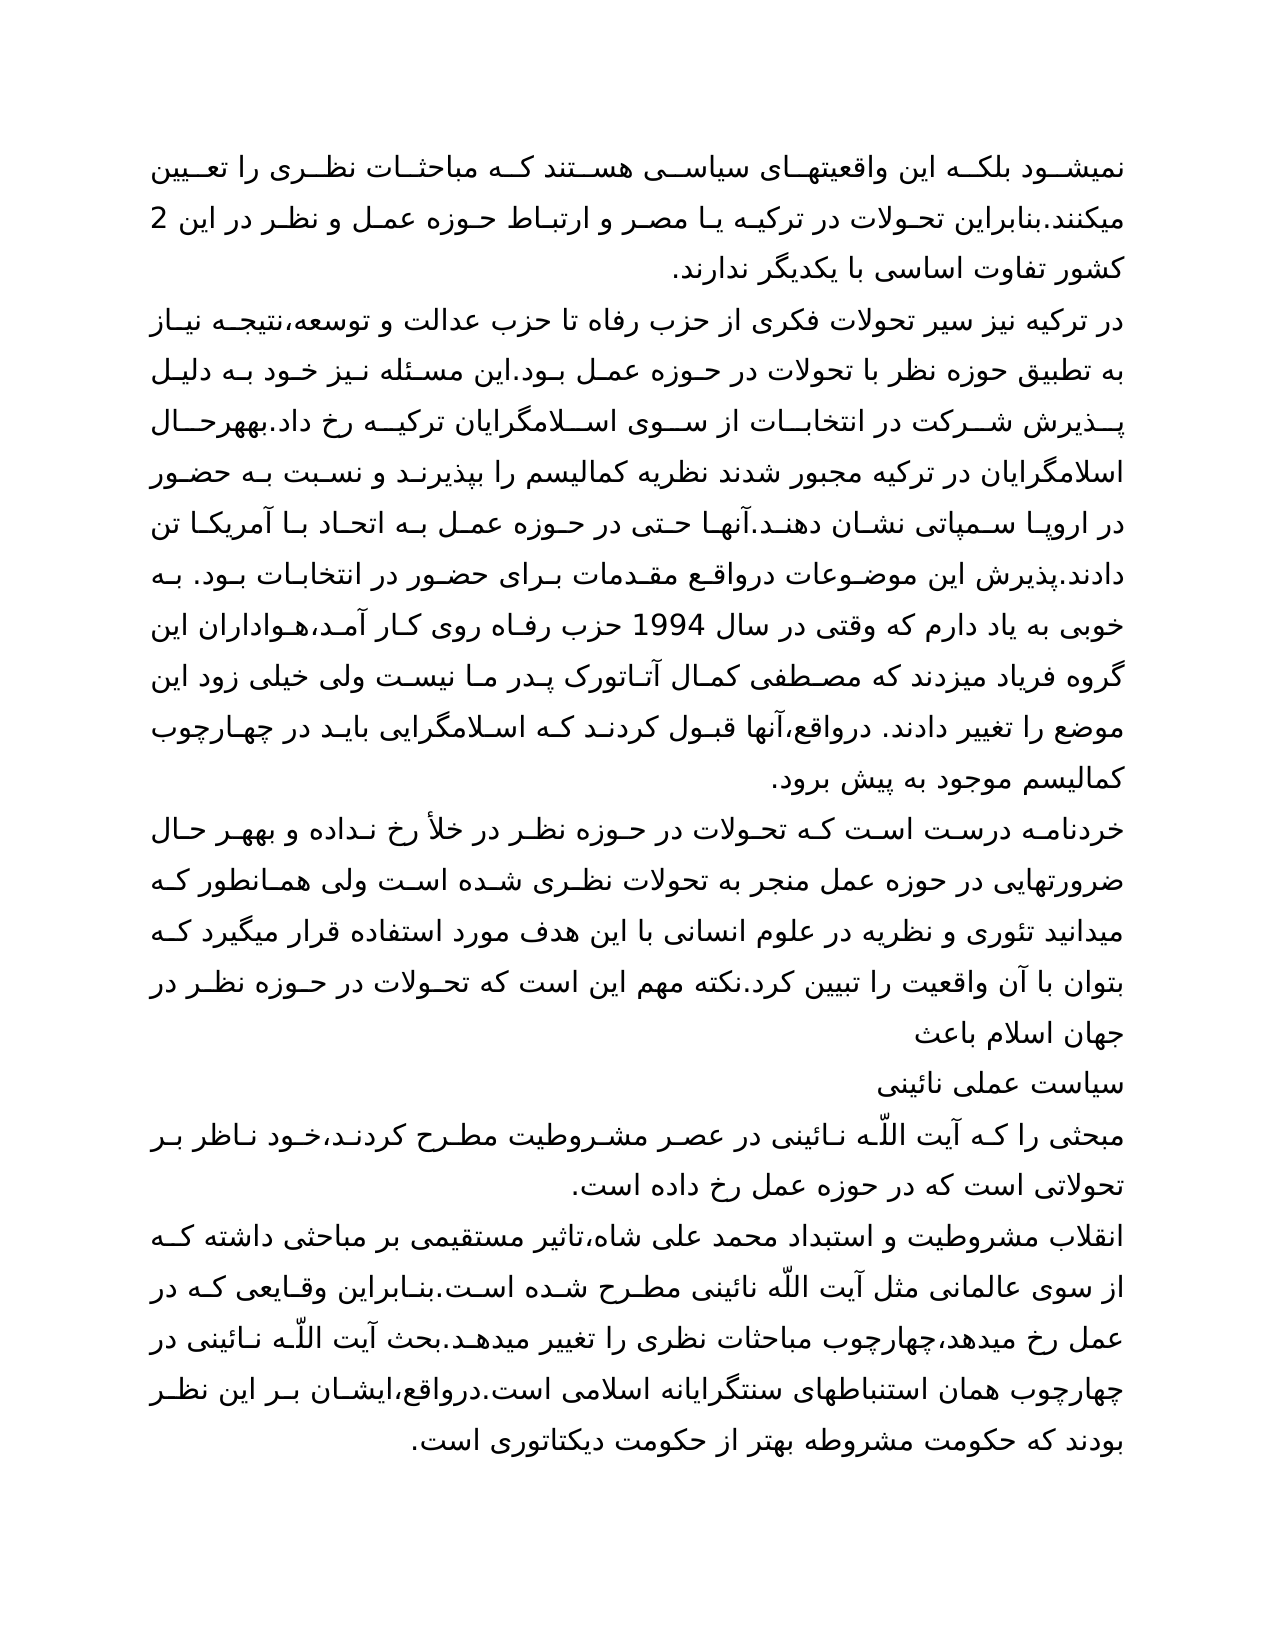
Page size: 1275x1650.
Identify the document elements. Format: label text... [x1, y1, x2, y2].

text انقلاب مشروطیت و استبداد محمد علی شاه،تاثیر مستقیمی بر مباحثی داشته که از سوی عالمانی مثل آیت اللّه‏ نائینی مطرح شده است.بنابراین وقایعی که در عمل رخ می‏دهد،چهارچوب مباحثات نظری‏ را تغییر می‏دهد.بحث آیت اللّه نائینی در چهارچوب همان استنباطهای سنت‏گرایانه‏ اسلامی است.درواقع،ایشان بر این نظر بودند که حکومت مشروطه بهتر از حکومت دیکتاتوری است. [150, 1220, 1125, 1457]
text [150, 150, 1125, 286]
text سیاست عملی نائینی [150, 1067, 1125, 1101]
text در ترکیه نیز سیر تحولات فکری از حزب رفاه تا حزب عدالت و توسعه،نتیجه نیاز به تطبیق حوزه‏ نظر با تحولات در حوزه عمل بود.این مسئله‏ نیز خود به دلیل پذیرش شرکت در انتخابات‏ از سوی اسلام‏گرایان ترکیه رخ داد.به‏هرحال‏ اسلام‏گرایان در ترکیه مجبور شدند نظریه‏ کمالیسم را بپذیرند و نسبت به حضور در اروپا سمپاتی نشان دهند.آنها حتی در حوزه عمل به‏ اتحاد با آمریکا تن دادند.پذیرش این موضوعات‏ درواقع مقدمات برای حضور در انتخابات بود. به خوبی به یاد دارم که وقتی در سال 1994 حزب رفاه روی کار آمد،هواداران این گروه‏ فریاد می‏زدند که مصطفی کمال آتاتورک پدر ما نیست ولی خیلی زود این موضع را تغییر دادند. درواقع،آنها قبول کردند که اسلام‏گرایی باید در چهارچوب کمالیسم موجود به پیش برود. [150, 303, 1125, 795]
text مبحثی را که آیت اللّه نائینی در عصر مشروطیت مطرح‏ کردند،خود ناظر بر تحولاتی است که در حوزه عمل رخ داده است. [150, 1118, 1125, 1203]
text خردنامه درست است که تحولات‏ در حوزه نظر در خلأ رخ نداده و به‏هر حال ضرورت‏هایی در حوزه عمل منجر به‏ تحولات نظری شده است ولی همان‏طور که‏ می‏دانید تئوری و نظریه در علوم انسانی‏ با این هدف مورد استفاده قرار می‏گیرد که‏ بتوان با آن واقعیت را تبیین‏ کرد.نکته مهم این‏ است که تحولات‏ در حوزه نظر در جهان‏ اسلام باعث‏ [150, 812, 1125, 1050]
